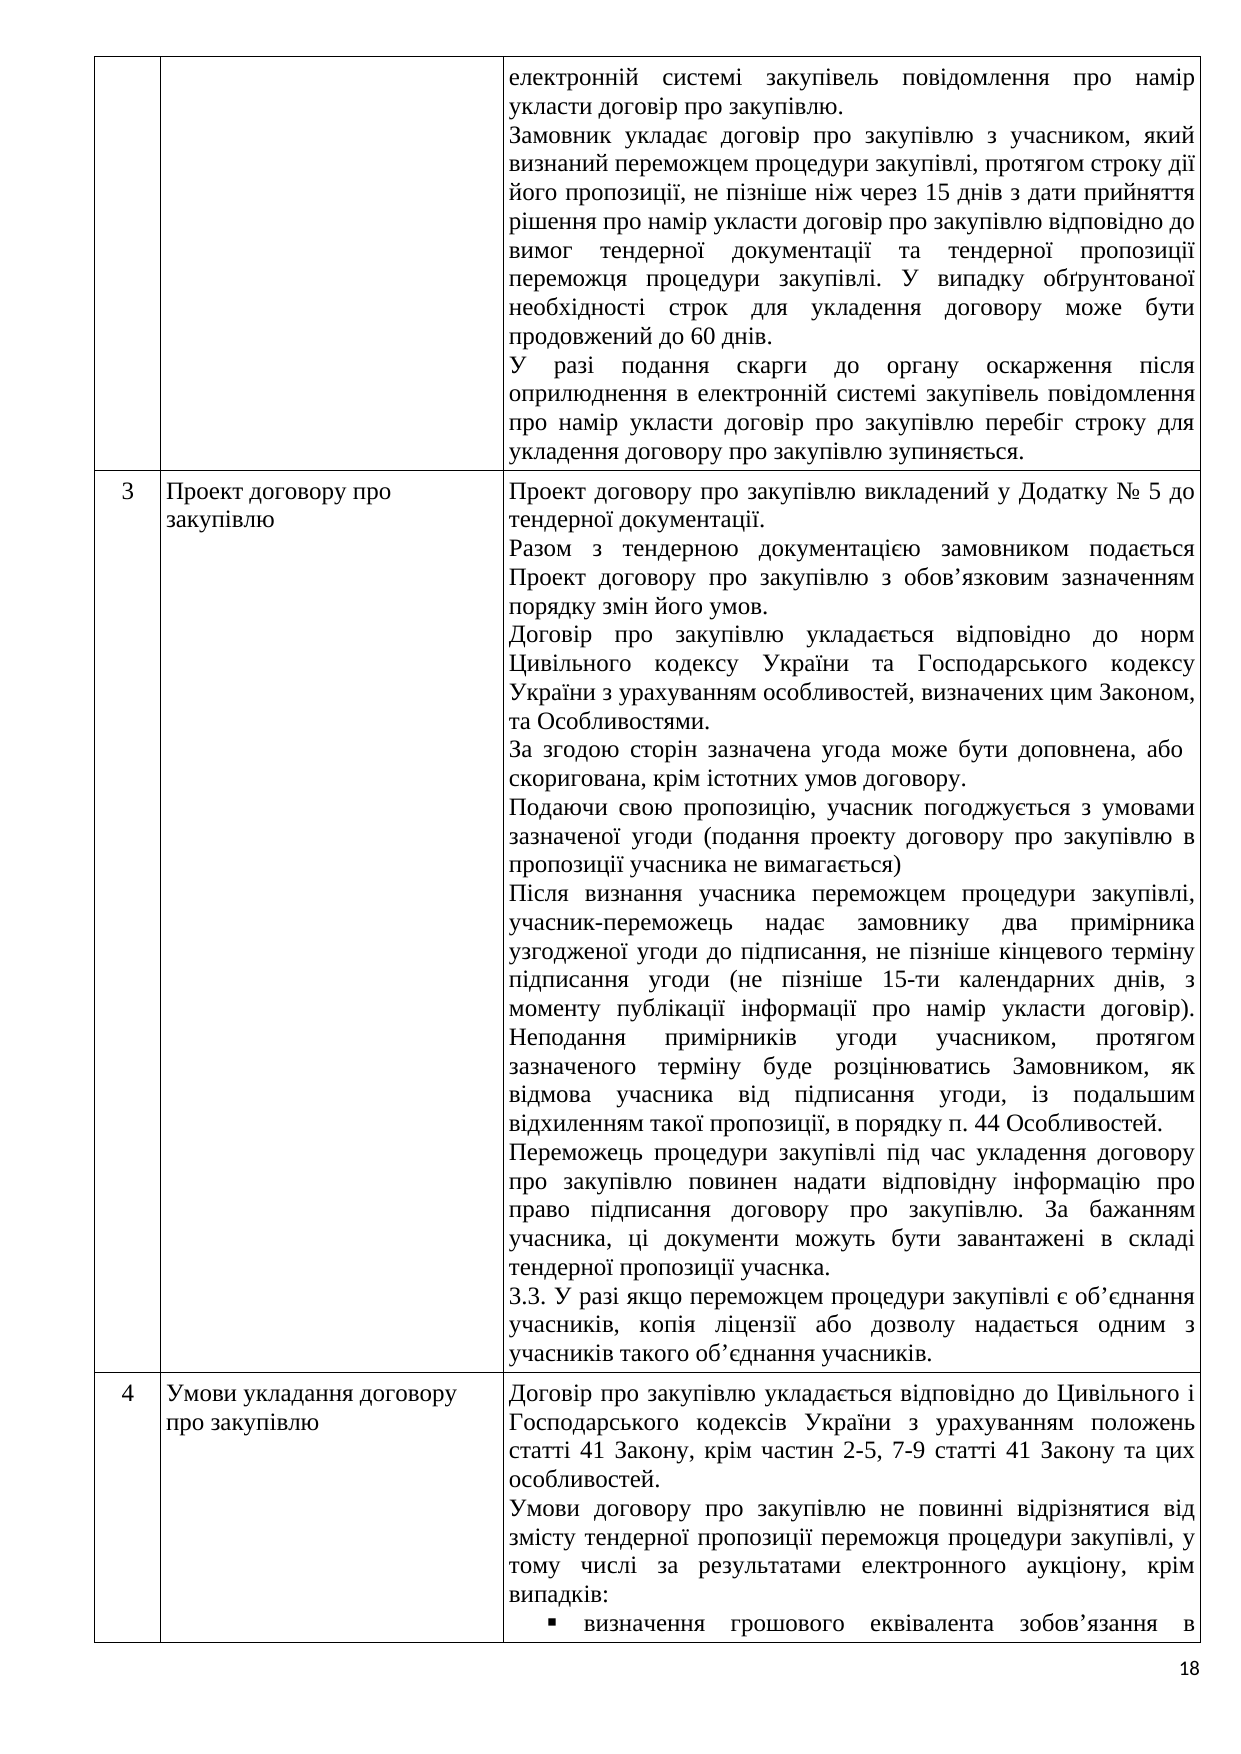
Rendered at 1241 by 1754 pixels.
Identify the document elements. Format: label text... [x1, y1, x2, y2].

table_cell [161, 1373, 503, 1642]
table_cell 3 [95, 471, 160, 1372]
table_cell Проект договору про закупівлю [161, 471, 503, 1372]
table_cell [504, 1373, 1200, 1642]
table_cell 4 [95, 1373, 160, 1642]
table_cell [504, 57, 1200, 470]
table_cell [161, 57, 503, 470]
table_cell Проект договору про закупівлю викладений у Додатку № 5 до тендерної документації. Разом з тендерною документацією замовником подається Проект договору про закупівлю з обов’язковим зазначенням порядку змін його умов. Договір про закупівлю укладається відповідно до норм Цивільного кодексу України та Господарського кодексу України з урахуванням особливостей, визначених цим Законом, та Особливостями. За згодою сторін зазначена угода може бути доповнена, або скоригована, крім істотних умов договору. Подаючи свою пропозицію, учасник погоджується з умовами зазначеної угоди (подання проекту договору про закупівлю в пропозиції учасника не вимагається) Після визнання учасника переможцем процедури закупівлі, учасник-переможець надає замовнику два примірника узгодженої угоди до підписання, не пізніше кінцевого терміну підписання угоди (не пізніше 15-ти календарних днів, з моменту публікації інформації про намір укласти договір). Неподання примірників угоди учасником, протягом зазначеного терміну буде розцінюватись Замовником, як відмова учасника від підписання угоди, із подальшим відхиленням такої пропозиції, в порядку п. 44 Особливостей. Переможець процедури закупівлі під час укладення договору про закупівлю повинен надати відповідну інформацію про право підписання договору про закупівлю. За бажанням учасника, ці документи можуть бути завантажені в складі тендерної пропозиції учаснка. 3.3. У разі якщо переможцем процедури закупівлі є об’єднання учасників, копія ліцензії або дозволу надається одним з учасників такого об’єднання учасників. [504, 471, 1200, 1372]
table_cell 2 [95, 57, 160, 470]
